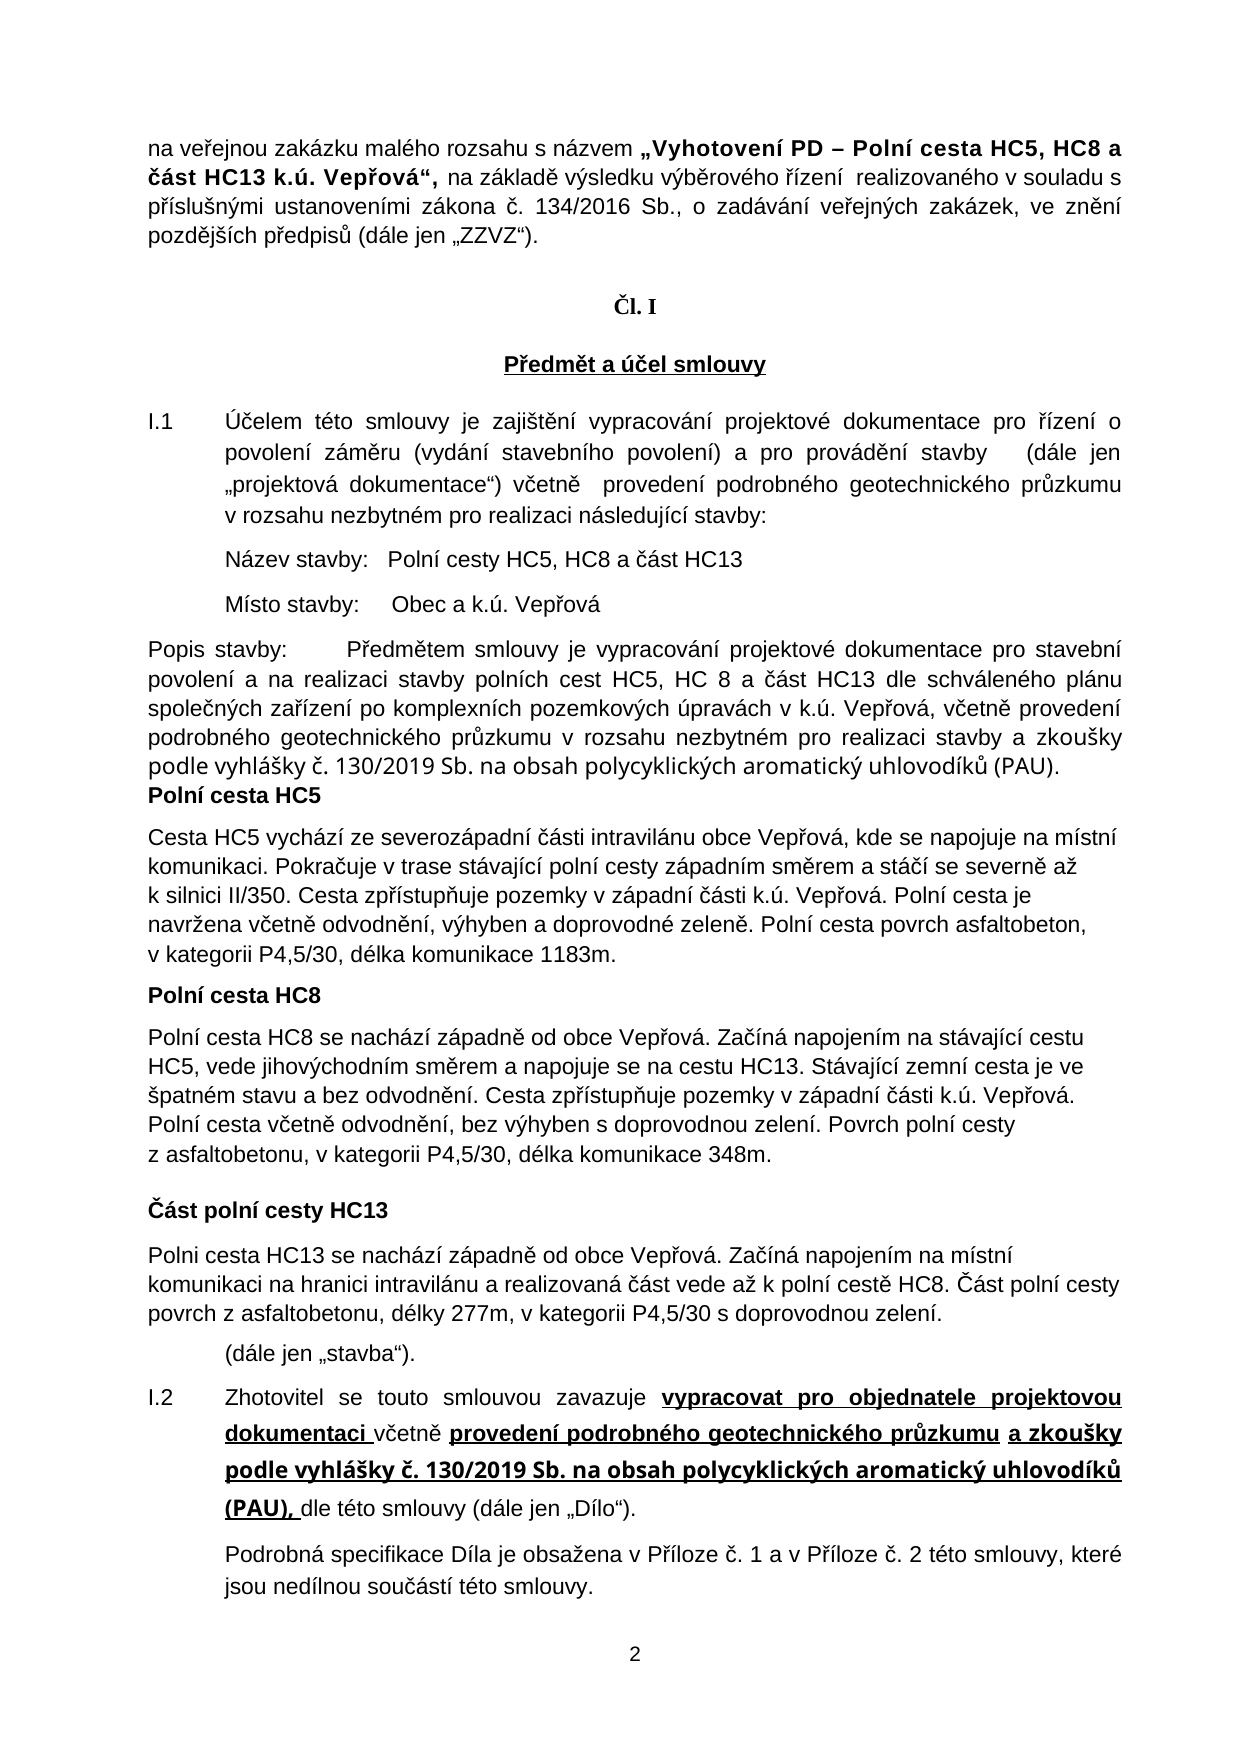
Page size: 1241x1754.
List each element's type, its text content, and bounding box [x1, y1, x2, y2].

list Účelem této smlouvy je zajištění vypracování projektové dokumentace pro řízení o povolení záměru (vydání stavebního povolení) a pro provádění stavby (dále jen „projektová dokumentace“) včetně provedení podrobného geotechnického průzkumu v rozsahu nezbytném pro realizaci následující stavby: [148, 408, 1122, 529]
text Popis stavby: Předmětem smlouvy je vypracování projektové dokumentace pro stavební povolení a na realizaci stavby polních cest HC5, HC 8 a část HC13 dle schváleného plánu společných zařízení po komplexních pozemkových úpravách v k.ú. Vepřová, včetně provedení podrobného geotechnického průzkumu v rozsahu nezbytném pro realizaci stavby a zkoušky podle vyhlášky č. 130/2019 Sb. na obsah polycyklických aromatický uhlovodíků (PAU). [148, 634, 1122, 780]
list Podrobná specifikace Díla je obsažena v Příloze č. 1 a v Příloze č. 2 této smlouvy, které jsou nedílnou součástí této smlouvy. [224, 1541, 1122, 1599]
text Čl. I [148, 262, 1122, 320]
text Polní cesta HC5 [148, 780, 1122, 809]
list Zhotovitel se touto smlouvou zavazuje vypracovat pro objednatele projektovou dokumentaci včetně provedení podrobného geotechnického průzkumu a zkoušky podle vyhlášky č. 130/2019 Sb. na obsah polycyklických aromatický uhlovodíků (PAU), dle této smlouvy (dále jen „Dílo“). [148, 1384, 1122, 1523]
list Místo stavby: Obec a k.ú. Vepřová [224, 591, 1122, 617]
list (dále jen „stavba“). [224, 1340, 1122, 1366]
list Název stavby: Polní cesty HC5, HC8 a část HC13 [224, 546, 1122, 573]
text Cesta HC5 vychází ze severozápadní části intravilánu obce Vepřová, kde se napojuje na místní komunikaci. Pokračuje v trase stávající polní cesty západním směrem a stáčí se severně až k silnici II/350. Cesta zpřístupňuje pozemky v západní části k.ú. Vepřová. Polní cesta je navržena včetně odvodnění, výhyben a doprovodné zeleně. Polní cesta povrch asfaltobeton, v kategorii P4,5/30, délka komunikace 1183m. [148, 822, 1122, 968]
text HC5, vede jihovýchodním směrem a napojuje se na cestu HC13. Stávající zemní cesta je ve špatném stavu a bez odvodnění. Cesta zpřístupňuje pozemky v západní části k.ú. Vepřová. Polní cesta včetně odvodnění, bez výhyben s doprovodnou zelení. Povrch polní cesty z asfaltobetonu, v kategorii P4,5/30, délka komunikace 348m. [148, 1051, 1122, 1168]
text Část polní cesty HC13 [148, 1197, 1122, 1223]
text Předmět a účel smlouvy [148, 349, 1122, 378]
text Polní cesta HC8 se nachází západně od obce Vepřová. Začíná napojením na stávající cestu [148, 1022, 1122, 1051]
text na veřejnou zakázku malého rozsahu s názvem „Vyhotovení PD – Polní cesta HC5, HC8 a část HC13 k.ú. Vepřová“, na základě výsledku výběrového řízení realizovaného v souladu s příslušnými ustanoveními zákona č. 134/2016 Sb., o zadávání veřejných zakázek, ve znění pozdějších předpisů (dále jen „ZZVZ“). [148, 133, 1122, 249]
text Polní cesta HC8 [148, 980, 1122, 1009]
text Polni cesta HC13 se nachází západně od obce Vepřová. Začíná napojením na místní komunikaci na hranici intravilánu a realizovaná část vede až k polní cestě HC8. Část polní cesty povrch z asfaltobetonu, délky 277m, v kategorii P4,5/30 s doprovodnou zelení. [148, 1240, 1122, 1327]
